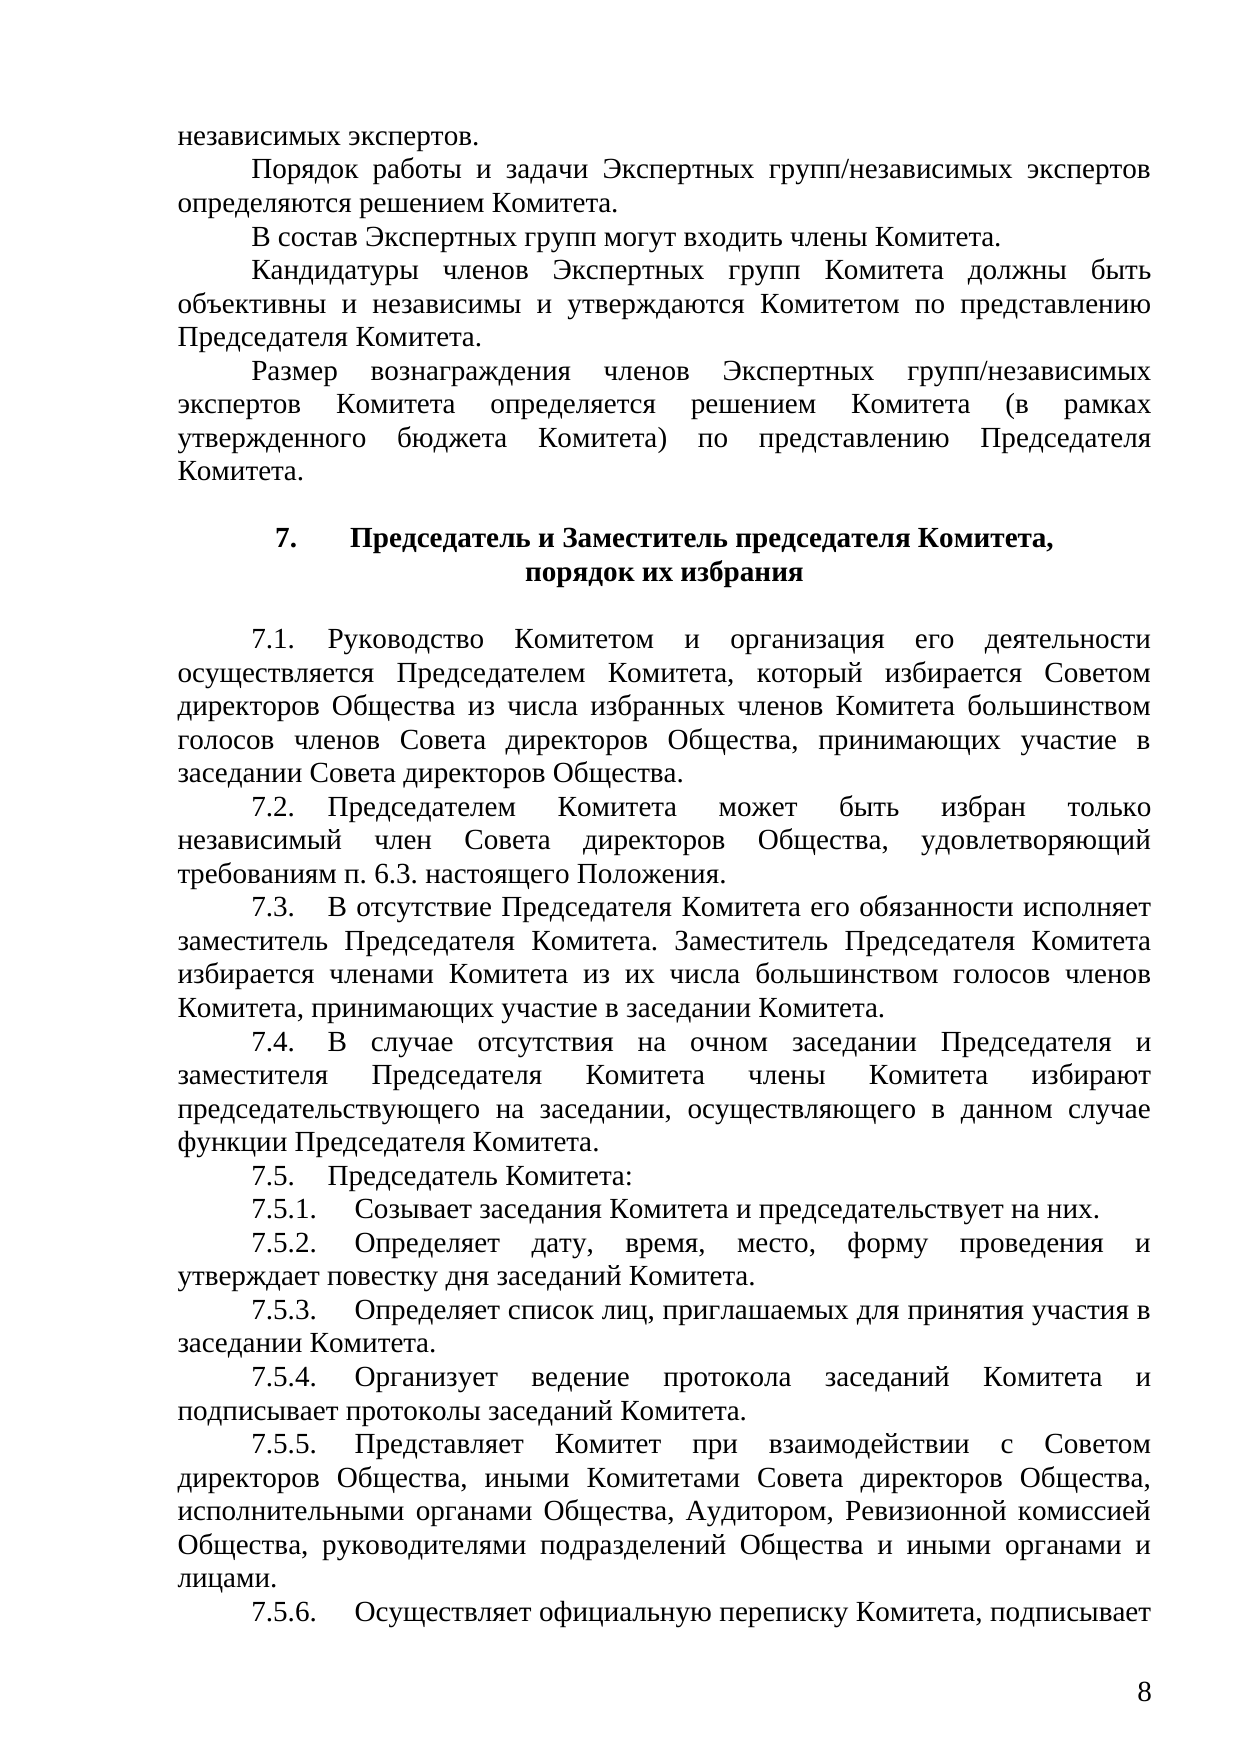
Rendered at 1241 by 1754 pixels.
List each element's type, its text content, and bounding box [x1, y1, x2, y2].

list Организует ведение протокола заседаний Комитета и подписывает протоколы заседаний Комитета. [177, 1359, 1152, 1426]
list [177, 1594, 1152, 1627]
list Определяет дату, время, место, форму проведения и утверждает повестку дня заседаний Комитета. [177, 1225, 1152, 1292]
list Представляет Комитет при взаимодействии с Советом директоров Общества, иными Комитетами Совета директоров Общества, исполнительными органами Общества, Аудитором, Ревизионной комиссией Общества, руководителями подразделений Общества и иными органами и лицами. [177, 1426, 1152, 1594]
list Созывает заседания Комитета и председательствует на них. [177, 1191, 1152, 1225]
list Председателем Комитета может быть избран только независимый член Совета директоров Общества, удовлетворяющий требованиям п. 6.3. настоящего Положения. [177, 789, 1152, 889]
text В состав Экспертных групп могут входить члены Комитета. [177, 219, 1152, 252]
text Порядок работы и задачи Экспертных групп/независимых экспертов определяются решением Комитета. [177, 152, 1152, 219]
list Руководство Комитетом и организация его деятельности осуществляется Председателем Комитета, который избирается Советом директоров Общества из числа избранных членов Комитета большинством голосов членов Совета директоров Общества, принимающих участие в заседании Совета директоров Общества. [177, 621, 1152, 789]
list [177, 118, 1152, 152]
text Размер вознаграждения членов Экспертных групп/независимых экспертов Комитета определяется решением Комитета (в рамках утвержденного бюджета Комитета) по представлению Председателя Комитета. [177, 353, 1152, 487]
subtitle Председатель и Заместитель председателя Комитета, порядок их избрания [177, 521, 1152, 588]
list В отсутствие Председателя Комитета его обязанности исполняет заместитель Председателя Комитета. Заместитель Председателя Комитета избирается членами Комитета из их числа большинством голосов членов Комитета, принимающих участие в заседании Комитета. [177, 889, 1152, 1024]
list В случае отсутствия на очном заседании Председателя и заместителя Председателя Комитета члены Комитета избирают председательствующего на заседании, осуществляющего в данном случае функции Председателя Комитета. [177, 1024, 1152, 1158]
text Кандидатуры членов Экспертных групп Комитета должны быть объективны и независимы и утверждаются Комитетом по представлению Председателя Комитета. [177, 252, 1152, 353]
list Председатель Комитета: [177, 1158, 1152, 1191]
list Определяет список лиц, приглашаемых для принятия участия в заседании Комитета. [177, 1292, 1152, 1359]
